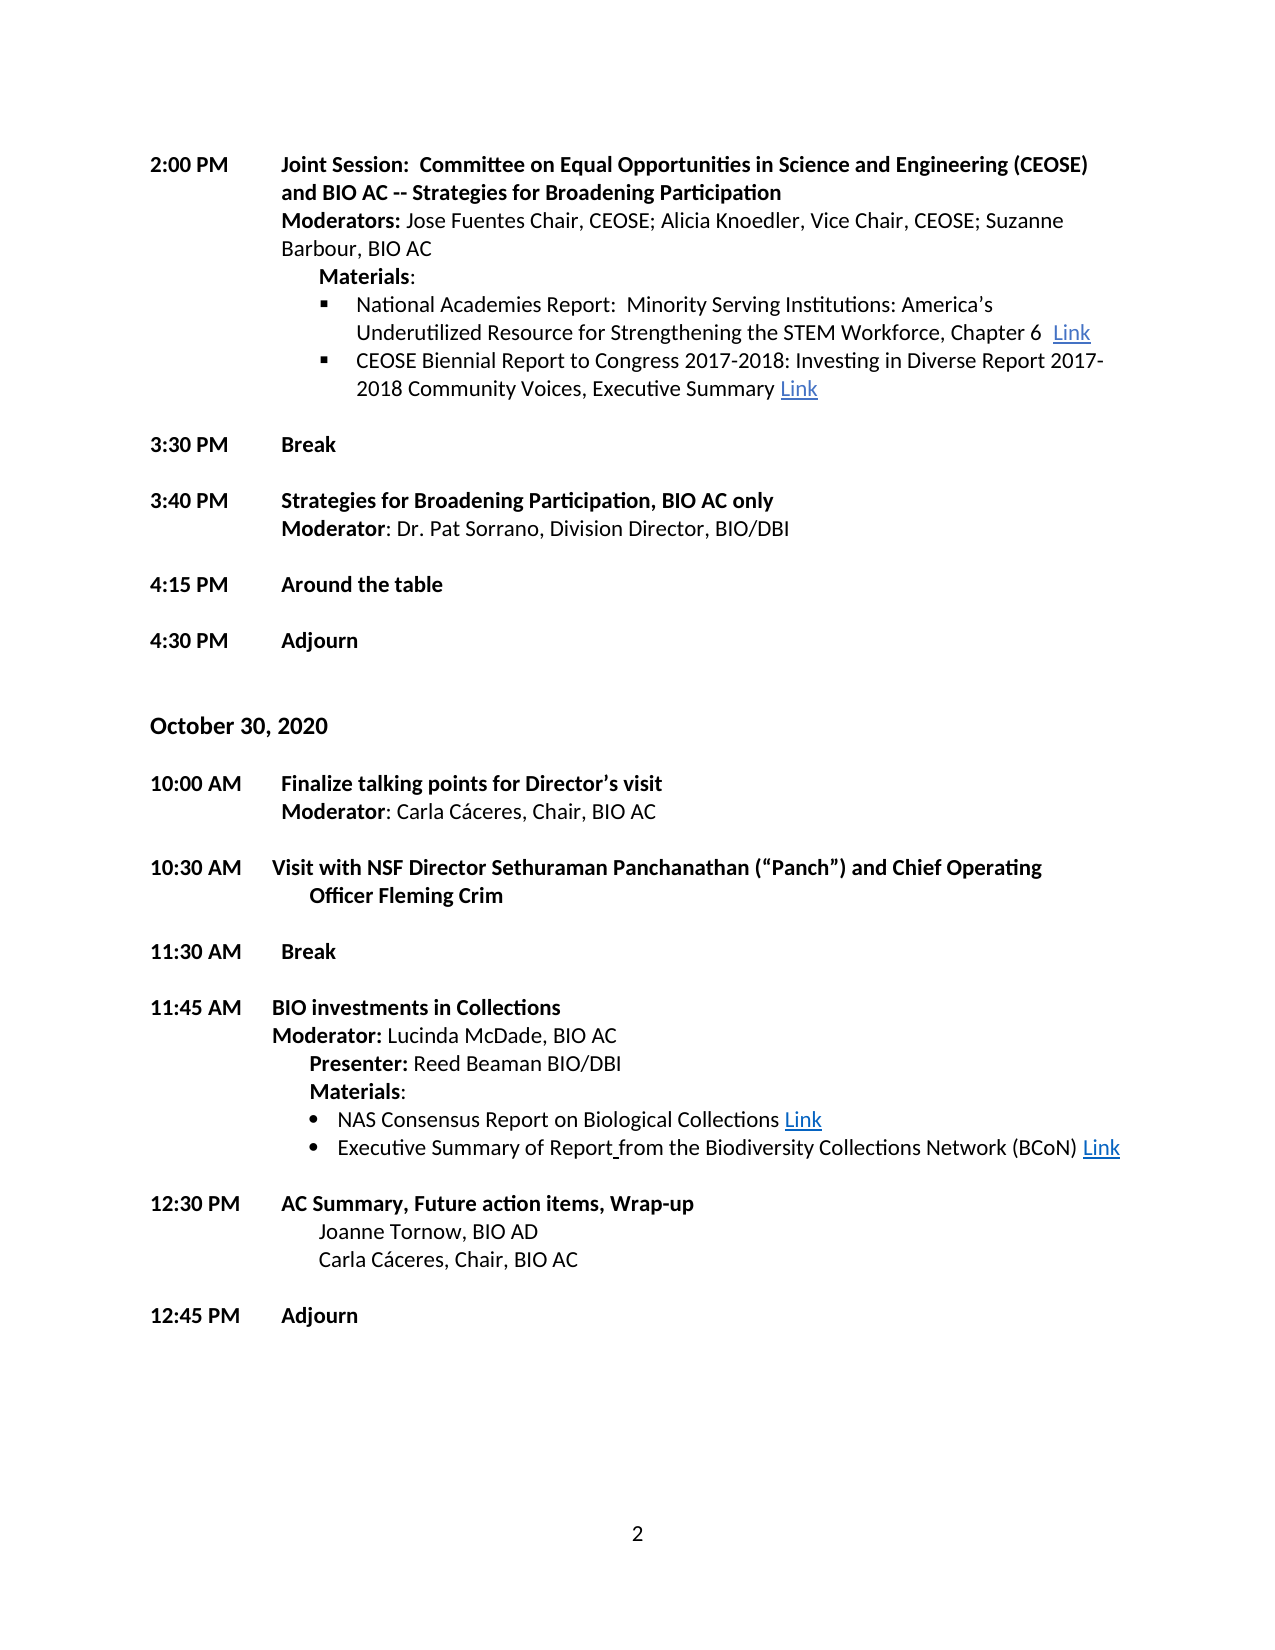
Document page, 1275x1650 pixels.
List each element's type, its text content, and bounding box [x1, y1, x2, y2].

text Materials: [150, 262, 1125, 290]
text Presenter: Reed Beaman BIO/DBI [309, 1049, 1125, 1077]
list National Academies Report: Minority Serving Institutions: America’s Underutilized Resource for Strengthening the STEM Workforce, Chapter 6 Link [319, 290, 1125, 346]
text 11:45 AM BIO investments in Collections [150, 993, 1125, 1021]
list CEOSE Biennial Report to Congress 2017-2018: Investing in Diverse Report 2017-2018 Community Voices, Executive Summary Link [319, 346, 1125, 402]
text 10:00 AM Finalize talking points for Director’s visit [150, 769, 1125, 797]
text Moderators: Jose Fuentes Chair, CEOSE; Alicia Knoedler, Vice Chair, CEOSE; Suzanne Barbour, BIO AC [150, 206, 1125, 262]
text Moderator: Carla Cáceres, Chair, BIO AC [150, 797, 1125, 825]
list Executive Summary of Report from the Biodiversity Collections Network (BCoN) Link [309, 1133, 1125, 1161]
text Materials: [309, 1077, 1125, 1105]
text 12:45 PM Adjourn [150, 1301, 1125, 1329]
text Carla Cáceres, Chair, BIO AC [319, 1245, 1125, 1273]
text 12:30 PM AC Summary, Future action items, Wrap-up [150, 1189, 1125, 1217]
text Joanne Tornow, BIO AD [319, 1217, 1125, 1245]
text 3:40 PM Strategies for Broadening Participation, BIO AC only [150, 486, 1125, 514]
text October 30, 2020 [150, 710, 1125, 741]
text 4:30 PM Adjourn [150, 626, 1125, 654]
list NAS Consensus Report on Biological Collections Link [309, 1105, 1125, 1133]
text 2:00 PM Joint Session: Committee on Equal Opportunities in Science and Engineering (CEOSE) and BIO AC -- Strategies for Broadening Participation [150, 150, 1125, 206]
text Moderator: Dr. Pat Sorrano, Division Director, BIO/DBI [225, 514, 1125, 542]
text Moderator: Lucinda McDade, BIO AC [150, 1021, 1125, 1049]
text 10:30 AM Visit with NSF Director Sethuraman Panchanathan (“Panch”) and Chief Operating Officer Fleming Crim [150, 853, 1078, 909]
text 4:15 PM Around the table [150, 570, 1125, 598]
text 11:30 AM Break [150, 937, 1125, 965]
text 3:30 PM Break [150, 430, 1125, 458]
